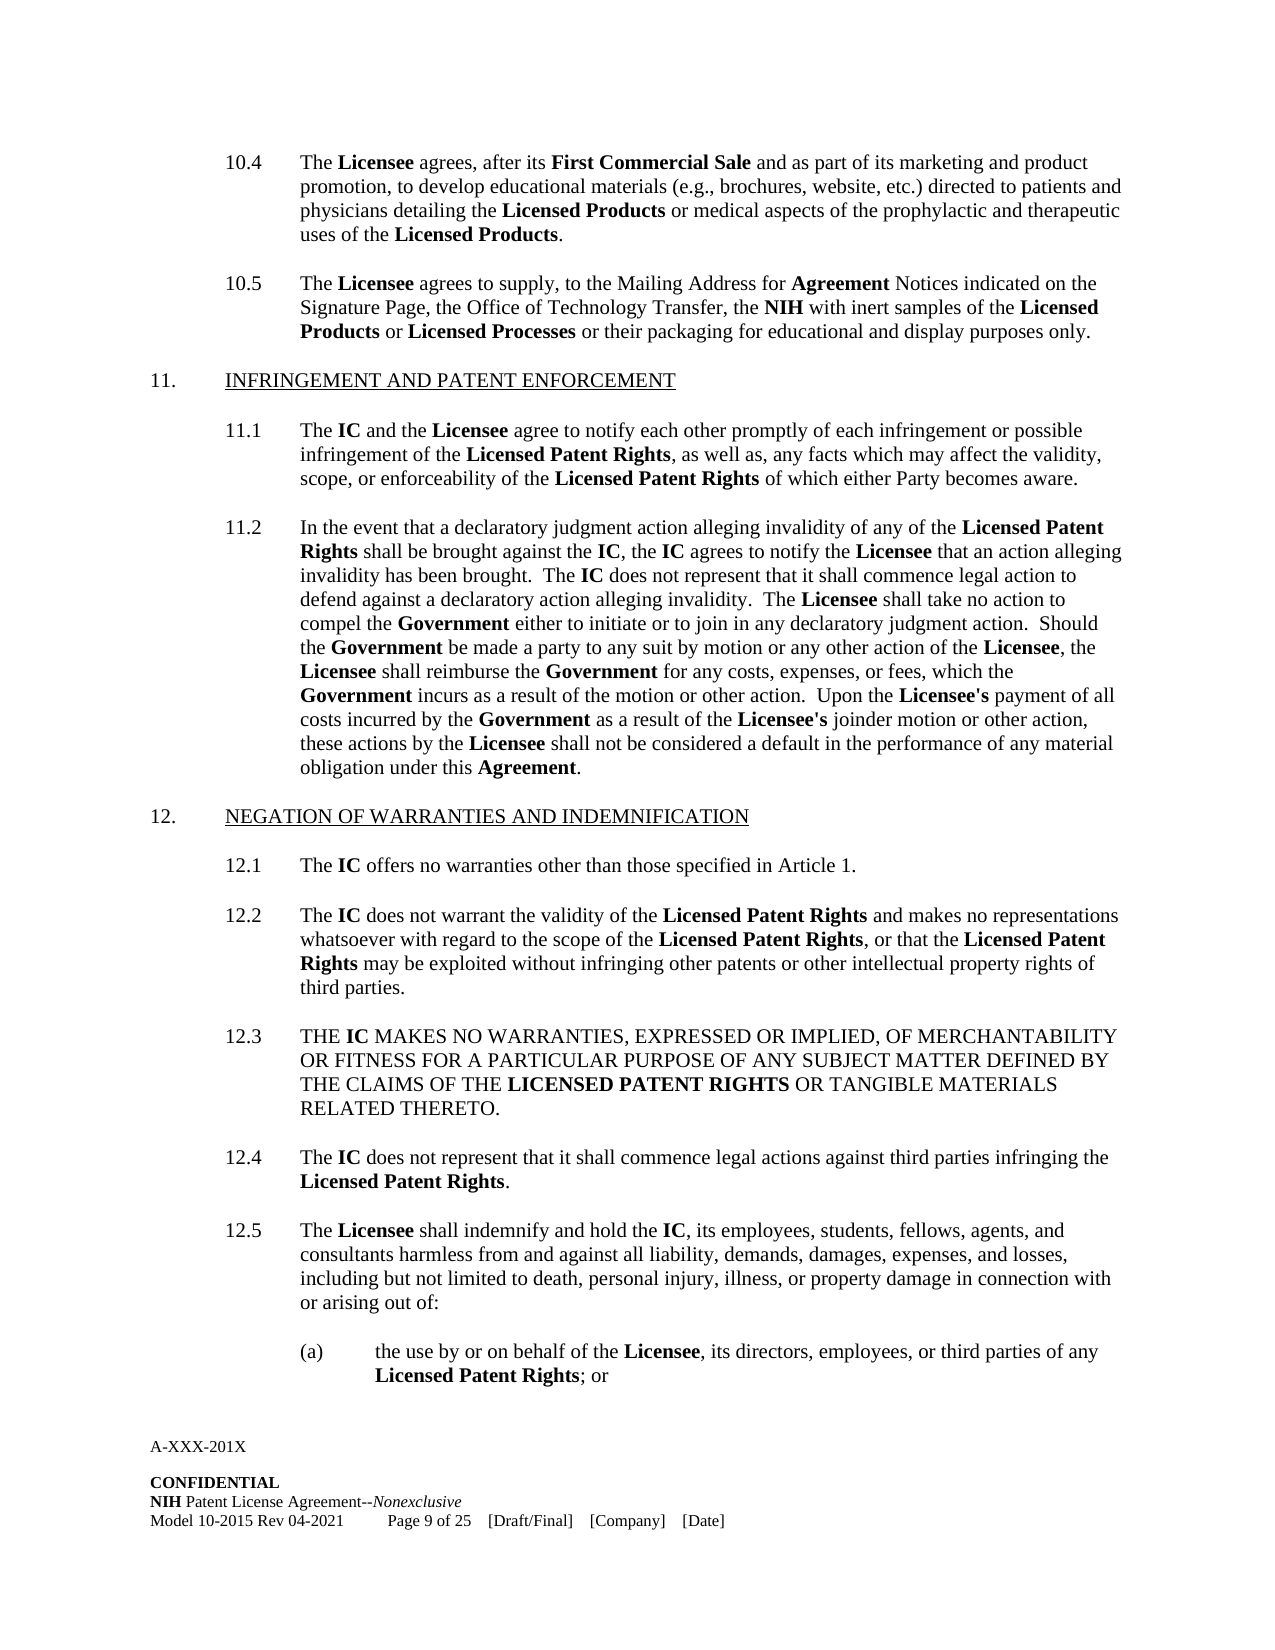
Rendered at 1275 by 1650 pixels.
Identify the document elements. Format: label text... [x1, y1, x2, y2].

text The IC and the Licensee agree to notify each other promptly of each infringement or possible infringement of the Licensed Patent Rights, as well as, any facts which may affect the validity, scope, or enforceability of the Licensed Patent Rights of which either Party becomes aware. [225, 417, 1125, 490]
text The IC does not represent that it shall commence legal actions against third parties infringing the Licensed Patent Rights. [225, 1145, 1125, 1193]
text the use by or on behalf of the Licensee, its directors, employees, or third parties of any Licensed Patent Rights; or [300, 1339, 1125, 1387]
text In the event that a declaratory judgment action alleging invalidity of any of the Licensed Patent Rights shall be brought against the IC, the IC agrees to notify the Licensee that an action alleging invalidity has been brought. The IC does not represent that it shall commence legal action to defend against a declaratory action alleging invalidity. The Licensee shall take no action to compel the Government either to initiate or to join in any declaratory judgment action. Should the Government be made a party to any suit by motion or any other action of the Licensee, the Licensee shall reimburse the Government for any costs, expenses, or fees, which the Government incurs as a result of the motion or other action. Upon the Licensee's payment of all costs incurred by the Government as a result of the Licensee's joinder motion or other action, these actions by the Licensee shall not be considered a default in the performance of any material obligation under this Agreement. [225, 515, 1125, 779]
text The Licensee agrees, after its First Commercial Sale and as part of its marketing and product promotion, to develop educational materials (e.g., brochures, website, etc.) directed to patients and physicians detailing the Licensed Products or medical aspects of the prophylactic and therapeutic uses of the Licensed Products. [225, 150, 1125, 246]
text The IC offers no warranties other than those specified in Article 1. [225, 853, 1125, 877]
text THE IC MAKES NO WARRANTIES, EXPRESSED OR IMPLIED, OF MERCHANTABILITY OR FITNESS FOR A PARTICULAR PURPOSE OF ANY SUBJECT MATTER DEFINED BY THE CLAIMS OF THE LICENSED PATENT RIGHTS OR TANGIBLE MATERIALS RELATED THERETO. [225, 1024, 1125, 1120]
text INFRINGEMENT AND PATENT ENFORCEMENT [150, 368, 1125, 392]
text The IC does not warrant the validity of the Licensed Patent Rights and makes no representations whatsoever with regard to the scope of the Licensed Patent Rights, or that the Licensed Patent Rights may be exploited without infringing other patents or other intellectual property rights of third parties. [225, 902, 1125, 999]
text NEGATION OF WARRANTIES AND INDEMNIFICATION [150, 804, 1125, 828]
text The Licensee shall indemnify and hold the IC, its employees, students, fellows, agents, and consultants harmless from and against all liability, demands, damages, expenses, and losses, including but not limited to death, personal injury, illness, or property damage in connection with or arising out of: [225, 1218, 1125, 1314]
text The Licensee agrees to supply, to the Mailing Address for Agreement Notices indicated on the Signature Page, the Office of Technology Transfer, the NIH with inert samples of the Licensed Products or Licensed Processes or their packaging for educational and display purposes only. [225, 271, 1125, 343]
